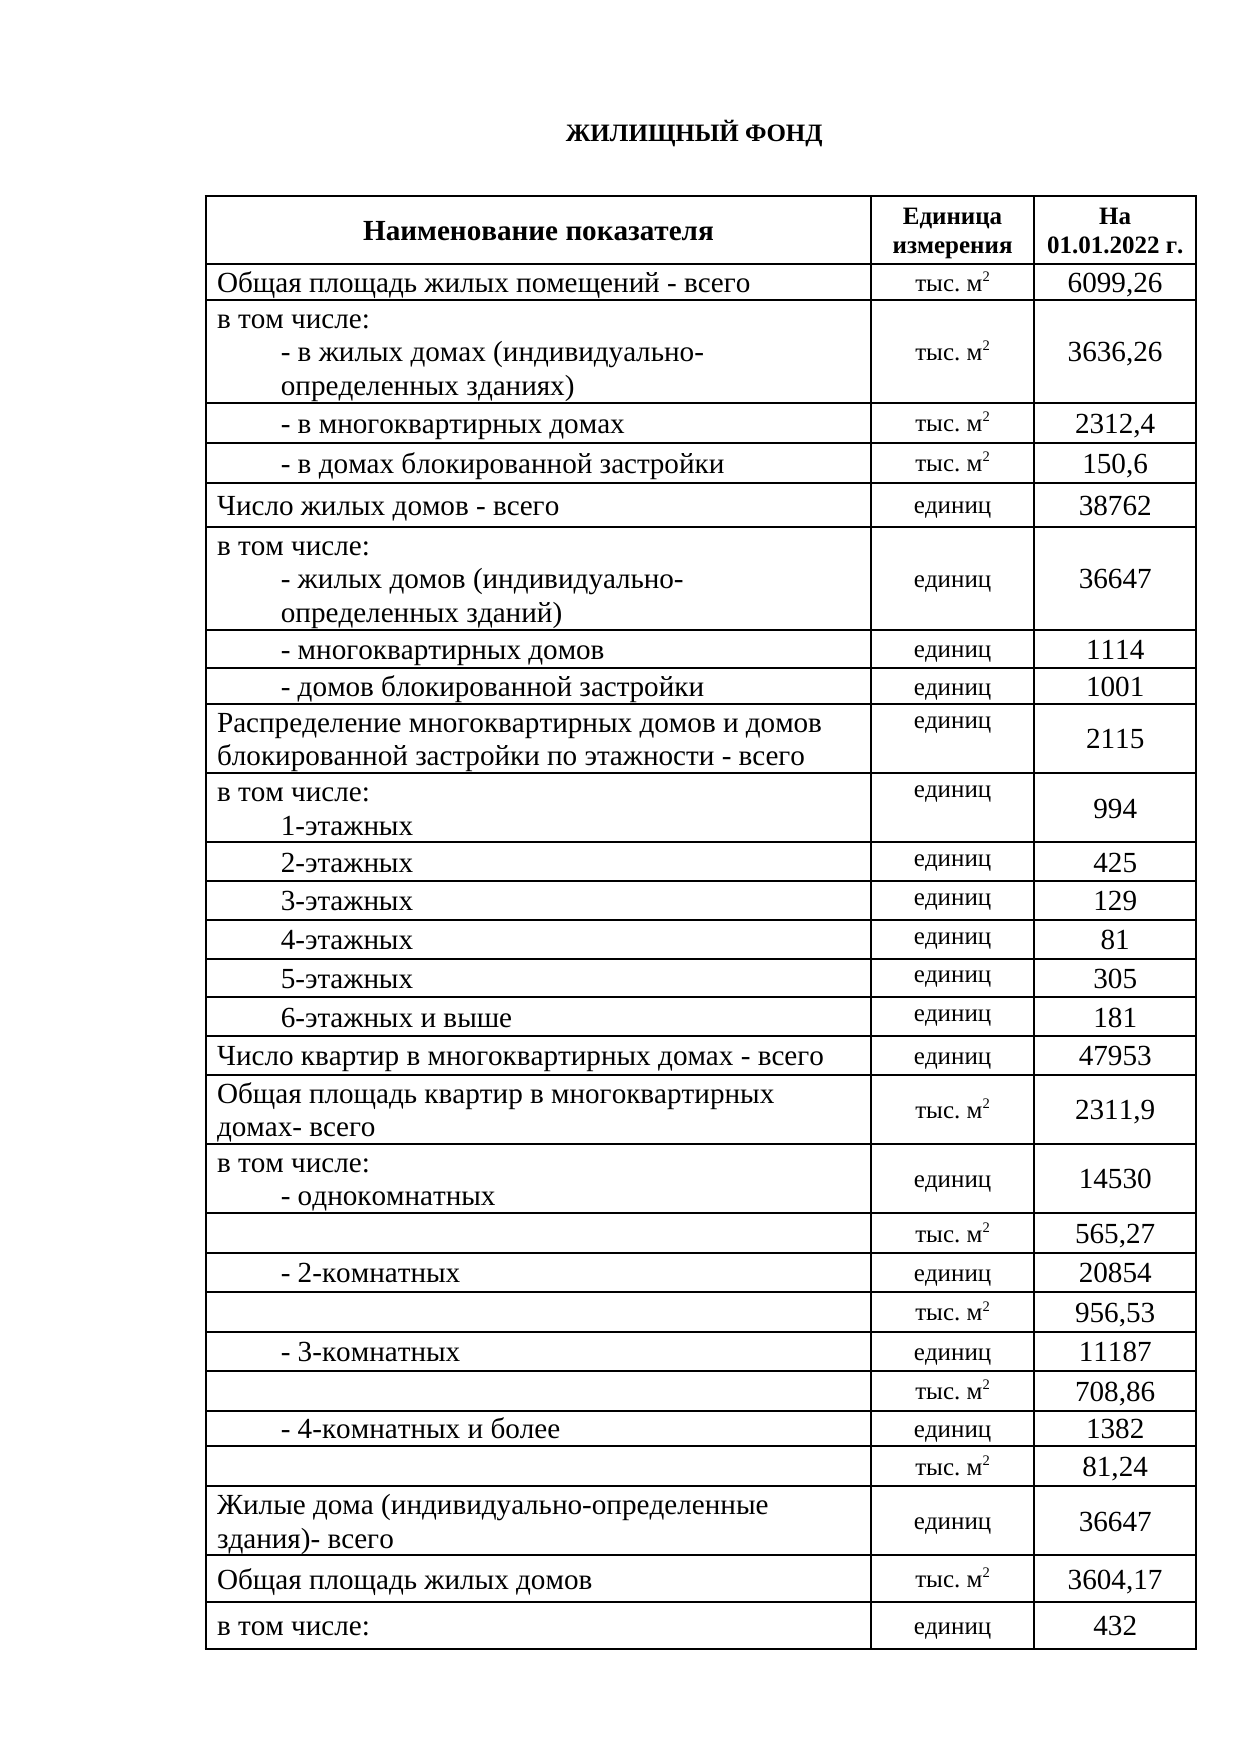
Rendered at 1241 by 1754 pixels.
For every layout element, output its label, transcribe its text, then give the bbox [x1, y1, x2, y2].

table_cell - 3-комнатных [207, 1333, 870, 1369]
table_cell Общая площадь квартир в многоквартирных домах- всего [207, 1076, 870, 1143]
table_cell единиц [872, 705, 1033, 772]
table_cell 1382 [1035, 1412, 1195, 1445]
table_cell единиц [872, 960, 1033, 996]
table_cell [207, 1603, 870, 1647]
table_cell единиц [872, 1603, 1033, 1647]
table_cell Жилые дома (индивидуально-определенные здания)- всего [207, 1487, 870, 1554]
table_cell [207, 1372, 870, 1409]
table_cell - многоквартирных домов [207, 631, 870, 667]
table_cell единиц [872, 774, 1033, 841]
table_cell 994 [1035, 774, 1195, 841]
table_cell 6-этажных и выше [207, 998, 870, 1035]
table_cell 1001 [1035, 669, 1195, 703]
table_cell тыс. м2 [872, 1556, 1033, 1601]
table_cell единиц [872, 882, 1033, 919]
table_header Единица измерения [872, 197, 1033, 263]
table_cell 6099,26 [1035, 265, 1195, 299]
table_cell тыс. м2 [872, 265, 1033, 299]
table_cell единиц [872, 998, 1033, 1035]
table_cell единиц [872, 528, 1033, 628]
table_cell Общая площадь жилых домов [207, 1556, 870, 1601]
table_cell единиц [872, 631, 1033, 667]
table_cell 20854 [1035, 1254, 1195, 1291]
table_cell - 2-комнатных [207, 1254, 870, 1291]
table_cell тыс. м2 [872, 444, 1033, 482]
table_cell 5-этажных [207, 960, 870, 996]
table_cell тыс. м2 [872, 1293, 1033, 1331]
table_cell 2311,9 [1035, 1076, 1195, 1143]
table_cell Общая площадь жилых помещений - всего [207, 265, 870, 299]
table_cell 305 [1035, 960, 1195, 996]
table_cell 3-этажных [207, 882, 870, 919]
table_cell 11187 [1035, 1333, 1195, 1369]
table_cell в том числе: - в жилых домах (индивидуально-определенных зданиях) [207, 301, 870, 402]
table_cell единиц [872, 1333, 1033, 1369]
table_cell единиц [872, 1487, 1033, 1554]
table_cell - домов блокированной застройки [207, 669, 870, 703]
table_cell 36647 [1035, 1487, 1195, 1554]
table_cell 150,6 [1035, 444, 1195, 482]
table_cell единиц [872, 1037, 1033, 1074]
table_cell 4-этажных [207, 921, 870, 957]
table_cell 3636,26 [1035, 301, 1195, 402]
table_cell [207, 1447, 870, 1485]
table_cell тыс. м2 [872, 1447, 1033, 1485]
table_cell 565,27 [1035, 1214, 1195, 1252]
table_cell в том числе: - однокомнатных [207, 1145, 870, 1212]
table_cell 1114 [1035, 631, 1195, 667]
table_cell 2-этажных [207, 843, 870, 880]
table_cell единиц [872, 669, 1033, 703]
table_cell Распределение многоквартирных домов и домов блокированной застройки по этажности - всего [207, 705, 870, 772]
table_cell [207, 1214, 870, 1252]
table_cell единиц [872, 843, 1033, 880]
table_header На 01.01.2022 г. [1035, 197, 1195, 263]
table_cell 14530 [1035, 1145, 1195, 1212]
table_cell 425 [1035, 843, 1195, 880]
table_cell Число квартир в многоквартирных домах - всего [207, 1037, 870, 1074]
table_cell тыс. м2 [872, 1076, 1033, 1143]
table_cell 81,24 [1035, 1447, 1195, 1485]
table_cell единиц [872, 1254, 1033, 1291]
table_cell 3604,17 [1035, 1556, 1195, 1601]
table_cell - в домах блокированной застройки [207, 444, 870, 482]
table_cell 432 [1035, 1603, 1195, 1647]
table_cell 2115 [1035, 705, 1195, 772]
table_cell в том числе: - жилых домов (индивидуально-определенных зданий) [207, 528, 870, 628]
table_cell 129 [1035, 882, 1195, 919]
table_cell в том числе: 1-этажных [207, 774, 870, 841]
table_cell 2312,4 [1035, 404, 1195, 442]
table_cell 708,86 [1035, 1372, 1195, 1409]
table_cell 81 [1035, 921, 1195, 957]
table_cell - в многоквартирных домах [207, 404, 870, 442]
table_header Наименование показателя [207, 197, 870, 263]
table_cell тыс. м2 [872, 1214, 1033, 1252]
table_cell единиц [872, 1412, 1033, 1445]
table_cell - 4-комнатных и более [207, 1412, 870, 1445]
table_cell 36647 [1035, 528, 1195, 628]
table_cell 181 [1035, 998, 1195, 1035]
table_cell 47953 [1035, 1037, 1195, 1074]
table_cell единиц [872, 921, 1033, 957]
table_cell единиц [872, 484, 1033, 526]
subtitle жилищный фонд [207, 118, 1181, 147]
table_cell единиц [872, 1145, 1033, 1212]
table_cell Число жилых домов - всего [207, 484, 870, 526]
table_cell [207, 1293, 870, 1331]
table_cell тыс. м2 [872, 301, 1033, 402]
table_cell тыс. м2 [872, 1372, 1033, 1409]
table_cell тыс. м2 [872, 404, 1033, 442]
table_cell 38762 [1035, 484, 1195, 526]
table_cell 956,53 [1035, 1293, 1195, 1331]
